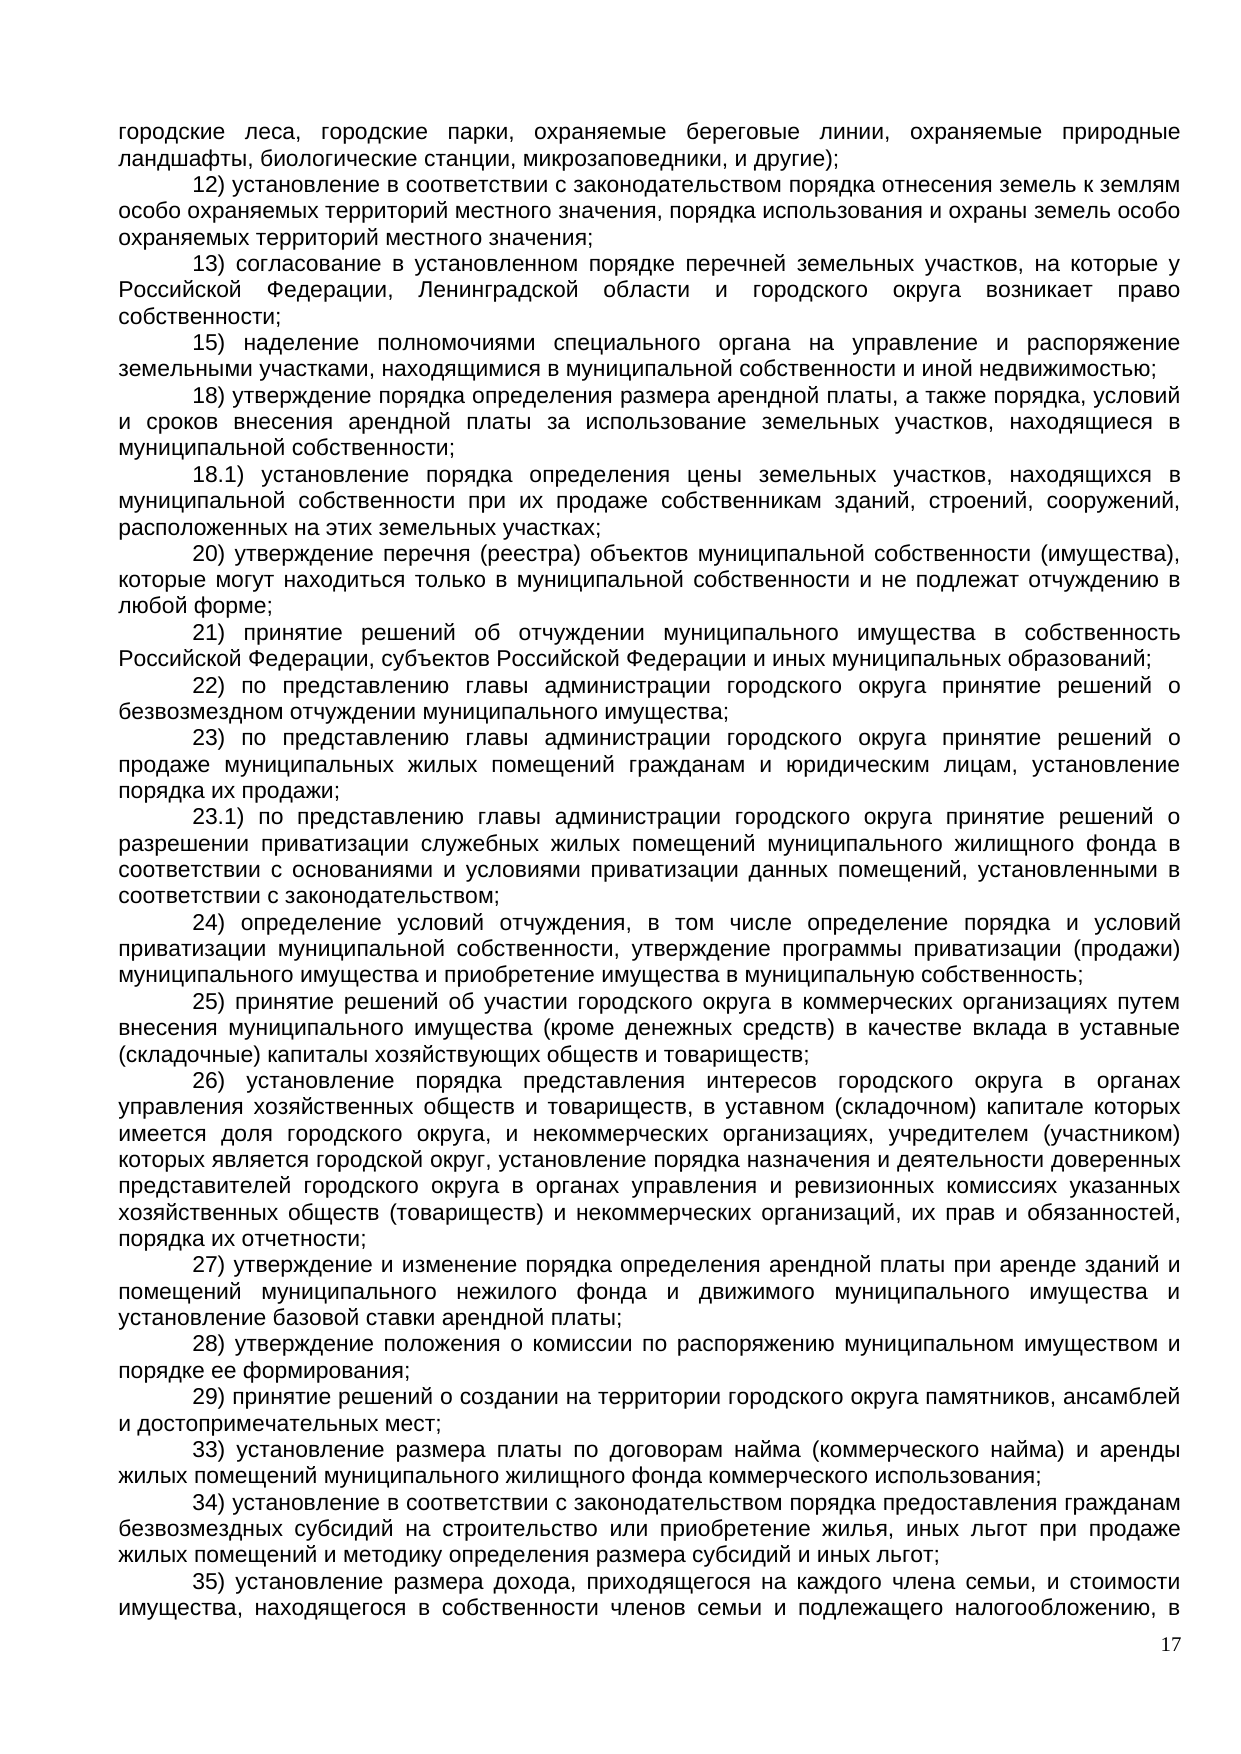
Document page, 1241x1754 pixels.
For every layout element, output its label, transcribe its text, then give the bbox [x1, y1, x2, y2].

text 13) согласование в установленном порядке перечней земельных участков, на которые у Российской Федерации, Ленинградской области и городского округа возникает право собственности; [118, 250, 1181, 329]
text 24) определение условий отчуждения, в том числе определение порядка и условий приватизации муниципальной собственности, утверждение программы приватизации (продажи) муниципального имущества и приобретение имущества в муниципальную собственность; [118, 909, 1181, 988]
text 27) утверждение и изменение порядка определения арендной платы при аренде зданий и помещений муниципального нежилого фонда и движимого муниципального имущества и установление базовой ставки арендной платы; [118, 1251, 1181, 1330]
text 34) установление в соответствии с законодательством порядка предоставления гражданам безвозмездных субсидий на строительство или приобретение жилья, иных льгот при продаже жилых помещений и методику определения размера субсидий и иных льгот; [118, 1488, 1181, 1568]
text 20) утверждение перечня (реестра) объектов муниципальной собственности (имущества), которые могут находиться только в муниципальной собственности и не подлежат отчуждению в любой форме; [118, 540, 1181, 619]
text 22) по представлению главы администрации городского округа принятие решений о безвозмездном отчуждении муниципального имущества; [118, 672, 1181, 724]
text 21) принятие решений об отчуждении муниципального имущества в собственность Российской Федерации, субъектов Российской Федерации и иных муниципальных образований; [118, 619, 1181, 672]
text 26) установление порядка представления интересов городского округа в органах управления хозяйственных обществ и товариществ, в уставном (складочном) капитале которых имеется доля городского округа, и некоммерческих организациях, учредителем (участником) которых является городской округ, установление порядка назначения и деятельности доверенных представителей городского округа в органах управления и ревизионных комиссиях указанных хозяйственных обществ (товариществ) и некоммерческих организаций, их прав и обязанностей, порядка их отчетности; [118, 1067, 1181, 1251]
text 15) наделение полномочиями специального органа на управление и распоряжение земельными участками, находящимися в муниципальной собственности и иной недвижимостью; [118, 329, 1181, 382]
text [118, 1568, 1181, 1620]
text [118, 118, 1181, 171]
text 29) принятие решений о создании на территории городского округа памятников, ансамблей и достопримечательных мест; [118, 1383, 1181, 1436]
text 25) принятие решений об участии городского округа в коммерческих организациях путем внесения муниципального имущества (кроме денежных средств) в качестве вклада в уставные (складочные) капиталы хозяйствующих обществ и товариществ; [118, 988, 1181, 1067]
text 12) установление в соответствии с законодательством порядка отнесения земель к землям особо охраняемых территорий местного значения, порядка использования и охраны земель особо охраняемых территорий местного значения; [118, 171, 1181, 250]
text 18) утверждение порядка определения размера арендной платы, а также порядка, условий и сроков внесения арендной платы за использование земельных участков, находящиеся в муниципальной собственности; [118, 382, 1181, 461]
text 18.1) установление порядка определения цены земельных участков, находящихся в муниципальной собственности при их продаже собственникам зданий, строений, сооружений, расположенных на этих земельных участках; [118, 461, 1181, 540]
text 33) установление размера платы по договорам найма (коммерческого найма) и аренды жилых помещений муниципального жилищного фонда коммерческого использования; [118, 1436, 1181, 1488]
text 28) утверждение положения о комиссии по распоряжению муниципальном имуществом и порядке ее формирования; [118, 1330, 1181, 1383]
text 23.1) по представлению главы администрации городского округа принятие решений о разрешении приватизации служебных жилых помещений муниципального жилищного фонда в соответствии с основаниями и условиями приватизации данных помещений, установленными в соответствии с законодательством; [118, 803, 1181, 909]
text 23) по представлению главы администрации городского округа принятие решений о продаже муниципальных жилых помещений гражданам и юридическим лицам, установление порядка их продажи; [118, 724, 1181, 803]
